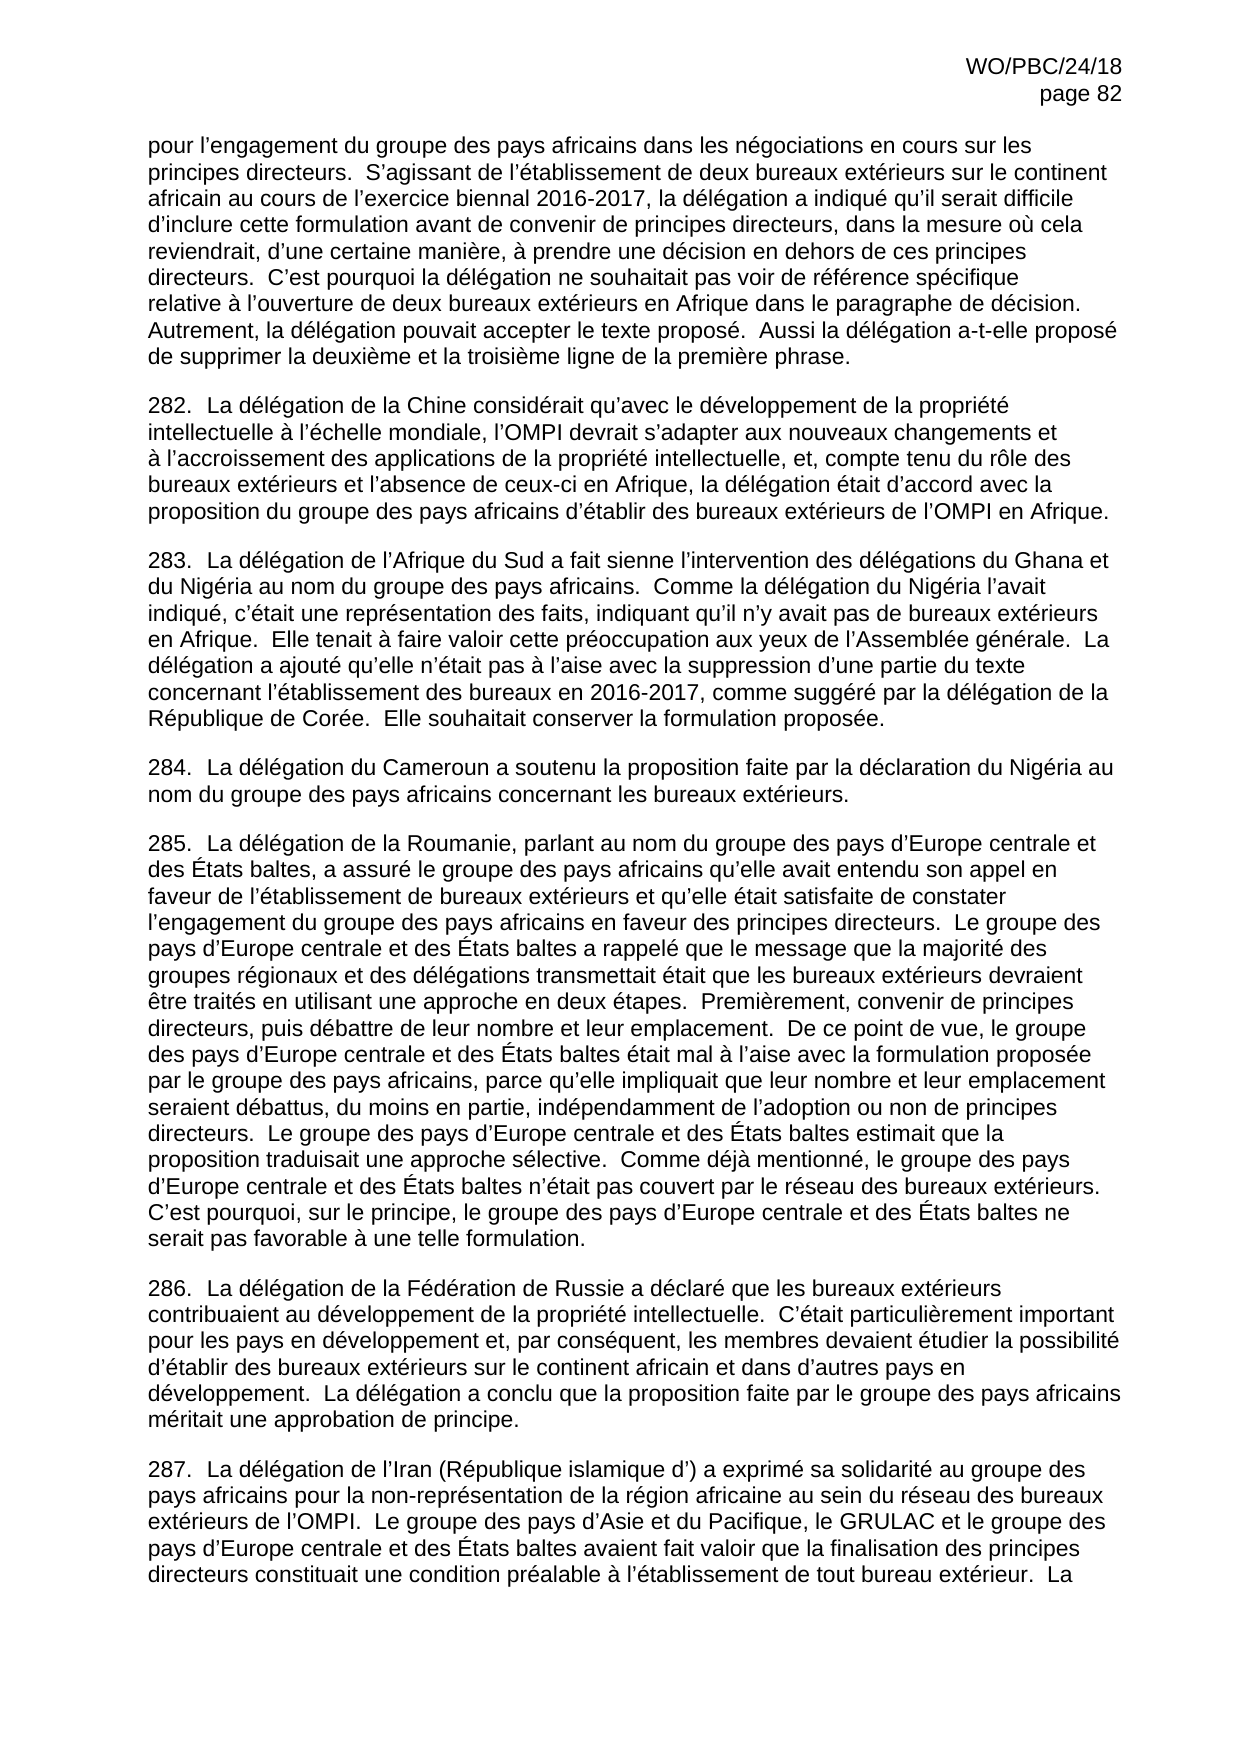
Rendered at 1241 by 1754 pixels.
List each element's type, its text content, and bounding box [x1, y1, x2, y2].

text La délégation du Cameroun a soutenu la proposition faite par la déclaration du Nigéria au nom du groupe des pays africains concernant les bureaux extérieurs. [148, 754, 1122, 807]
text La délégation de la Chine considérait qu’avec le développement de la propriété intellectuelle à l’échelle mondiale, l’OMPI devrait s’adapter aux nouveaux changements et à l’accroissement des applications de la propriété intellectuelle, et, compte tenu du rôle des bureaux extérieurs et l’absence de ceux-ci en Afrique, la délégation était d’accord avec la proposition du groupe des pays africains d’établir des bureaux extérieurs de l’OMPI en Afrique. [148, 392, 1122, 524]
text La délégation de l’Afrique du Sud a fait sienne l’intervention des délégations du Ghana et du Nigéria au nom du groupe des pays africains. Comme la délégation du Nigéria l’avait indiqué, c’était une représentation des faits, indiquant qu’il n’y avait pas de bureaux extérieurs en Afrique. Elle tenait à faire valoir cette préoccupation aux yeux de l’Assemblée générale. La délégation a ajouté qu’elle n’était pas à l’aise avec la suppression d’une partie du texte concernant l’établissement des bureaux en 2016-2017, comme suggéré par la délégation de la République de Corée. Elle souhaitait conserver la formulation proposée. [148, 547, 1122, 731]
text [148, 1456, 1122, 1587]
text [148, 132, 1122, 369]
text La délégation de la Fédération de Russie a déclaré que les bureaux extérieurs contribuaient au développement de la propriété intellectuelle. C’était particulièrement important pour les pays en développement et, par conséquent, les membres devaient étudier la possibilité d’établir des bureaux extérieurs sur le continent africain et dans d’autres pays en développement. La délégation a conclu que la proposition faite par le groupe des pays africains méritait une approbation de principe. [148, 1274, 1122, 1433]
text La délégation de la Roumanie, parlant au nom du groupe des pays d’Europe centrale et des États baltes, a assuré le groupe des pays africains qu’elle avait entendu son appel en faveur de l’établissement de bureaux extérieurs et qu’elle était satisfaite de constater l’engagement du groupe des pays africains en faveur des principes directeurs. Le groupe des pays d’Europe centrale et des États baltes a rappelé que le message que la majorité des groupes régionaux et des délégations transmettait était que les bureaux extérieurs devraient être traités en utilisant une approche en deux étapes. Premièrement, convenir de principes directeurs, puis débattre de leur nombre et leur emplacement. De ce point de vue, le groupe des pays d’Europe centrale et des États baltes était mal à l’aise avec la formulation proposée par le groupe des pays africains, parce qu’elle impliquait que leur nombre et leur emplacement seraient débattus, du moins en partie, indépendamment de l’adoption ou non de principes directeurs. Le groupe des pays d’Europe centrale et des États baltes estimait que la proposition traduisait une approche sélective. Comme déjà mentionné, le groupe des pays d’Europe centrale et des États baltes n’était pas couvert par le réseau des bureaux extérieurs. C’est pourquoi, sur le principe, le groupe des pays d’Europe centrale et des États baltes ne serait pas favorable à une telle formulation. [148, 830, 1122, 1252]
